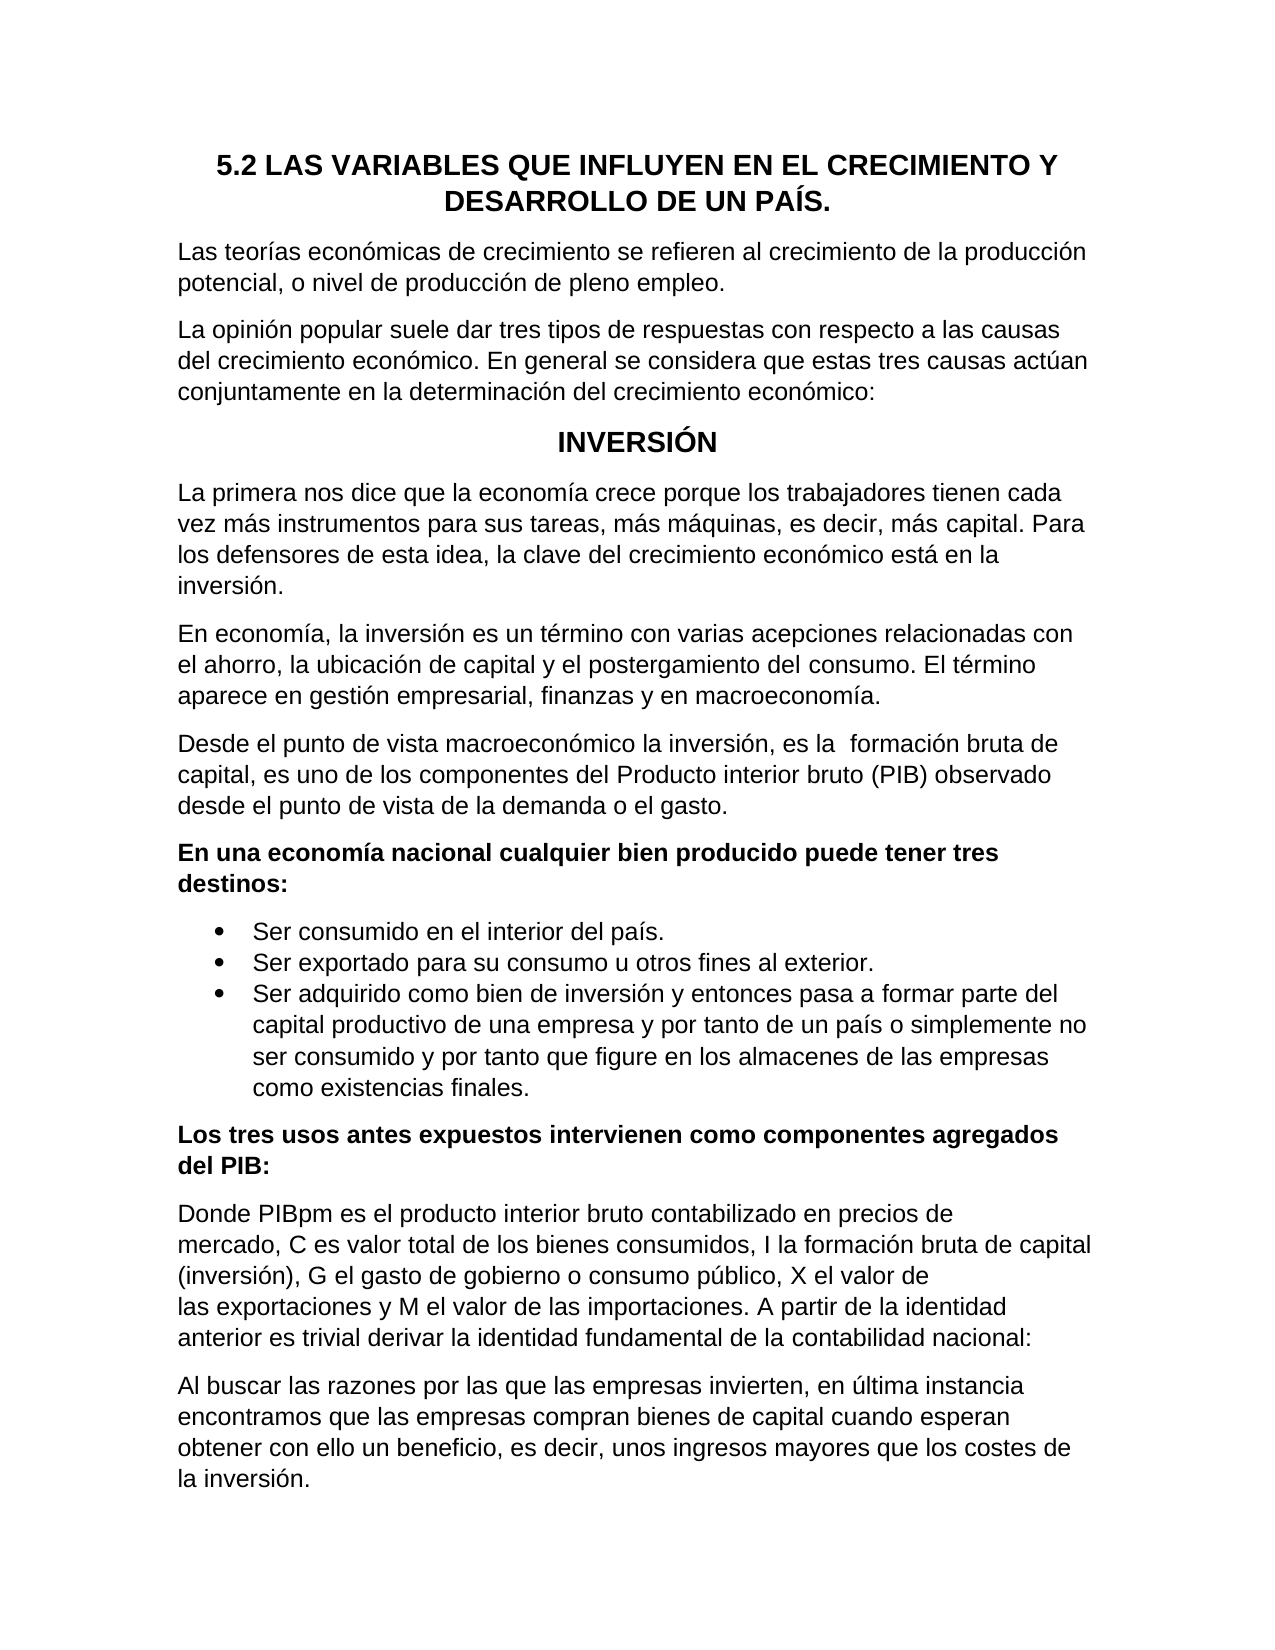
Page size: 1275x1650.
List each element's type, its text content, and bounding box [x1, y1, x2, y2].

text En una economía nacional cualquier bien producido puede tener tres destinos: [177, 838, 1098, 898]
text INVERSIÓN [177, 425, 1098, 459]
text Las teorías económicas de crecimiento se refieren al crecimiento de la producción potencial, o nivel de producción de pleno empleo. [177, 237, 1098, 296]
text Los tres usos antes expuestos intervienen como componentes agregados del PIB: [177, 1120, 1098, 1180]
text La primera nos dice que la economía crece porque los trabajadores tienen cada vez más instrumentos para sus tareas, más máquinas, es decir, más capital. Para los defensores de esta idea, la clave del crecimiento económico está en la inversión. [177, 478, 1098, 600]
text 5.2 LAS VARIABLES QUE INFLUYEN EN EL CRECIMIENTO Y DESARROLLO DE UN PAÍS. [177, 148, 1098, 217]
list Ser consumido en el interior del país. [215, 917, 1098, 946]
text La opinión popular suele dar tres tipos de respuestas con respecto a las causas del crecimiento económico. En general se considera que estas tres causas actúan conjuntamente en la determinación del crecimiento económico: [177, 315, 1098, 406]
text En economía, la inversión es un término con varias acepciones relacionadas con el ahorro, la ubicación de capital y el postergamiento del consumo. El término aparece en gestión empresarial, finanzas y en macroeconomía. [177, 619, 1098, 709]
text Desde el punto de vista macroeconómico la inversión, es la formación bruta de capital, es uno de los componentes del Producto interior bruto (PIB) observado desde el punto de vista de la demanda o el gasto. [177, 728, 1098, 819]
list Ser exportado para su consumo u otros fines al exterior. [215, 948, 1098, 977]
list Ser adquirido como bien de inversión y entonces pasa a formar parte del capital productivo de una empresa y por tanto de un país o simplemente no ser consumido y por tanto que figure en los almacenes de las empresas como existencias finales. [215, 979, 1098, 1101]
text Al buscar las razones por las que las empresas invierten, en última instancia encontramos que las empresas compran bienes de capital cuando esperan obtener con ello un beneficio, es decir, unos ingresos mayores que los costes de la inversión. [177, 1371, 1098, 1493]
text Donde PIBpm es el producto interior bruto contabilizado en precios de mercado, C es valor total de los bienes consumidos, I la formación bruta de capital (inversión), G el gasto de gobierno o consumo público, X el valor de las exportaciones y M el valor de las importaciones. A partir de la identidad anterior es trivial derivar la identidad fundamental de la contabilidad nacional: [177, 1199, 1098, 1352]
